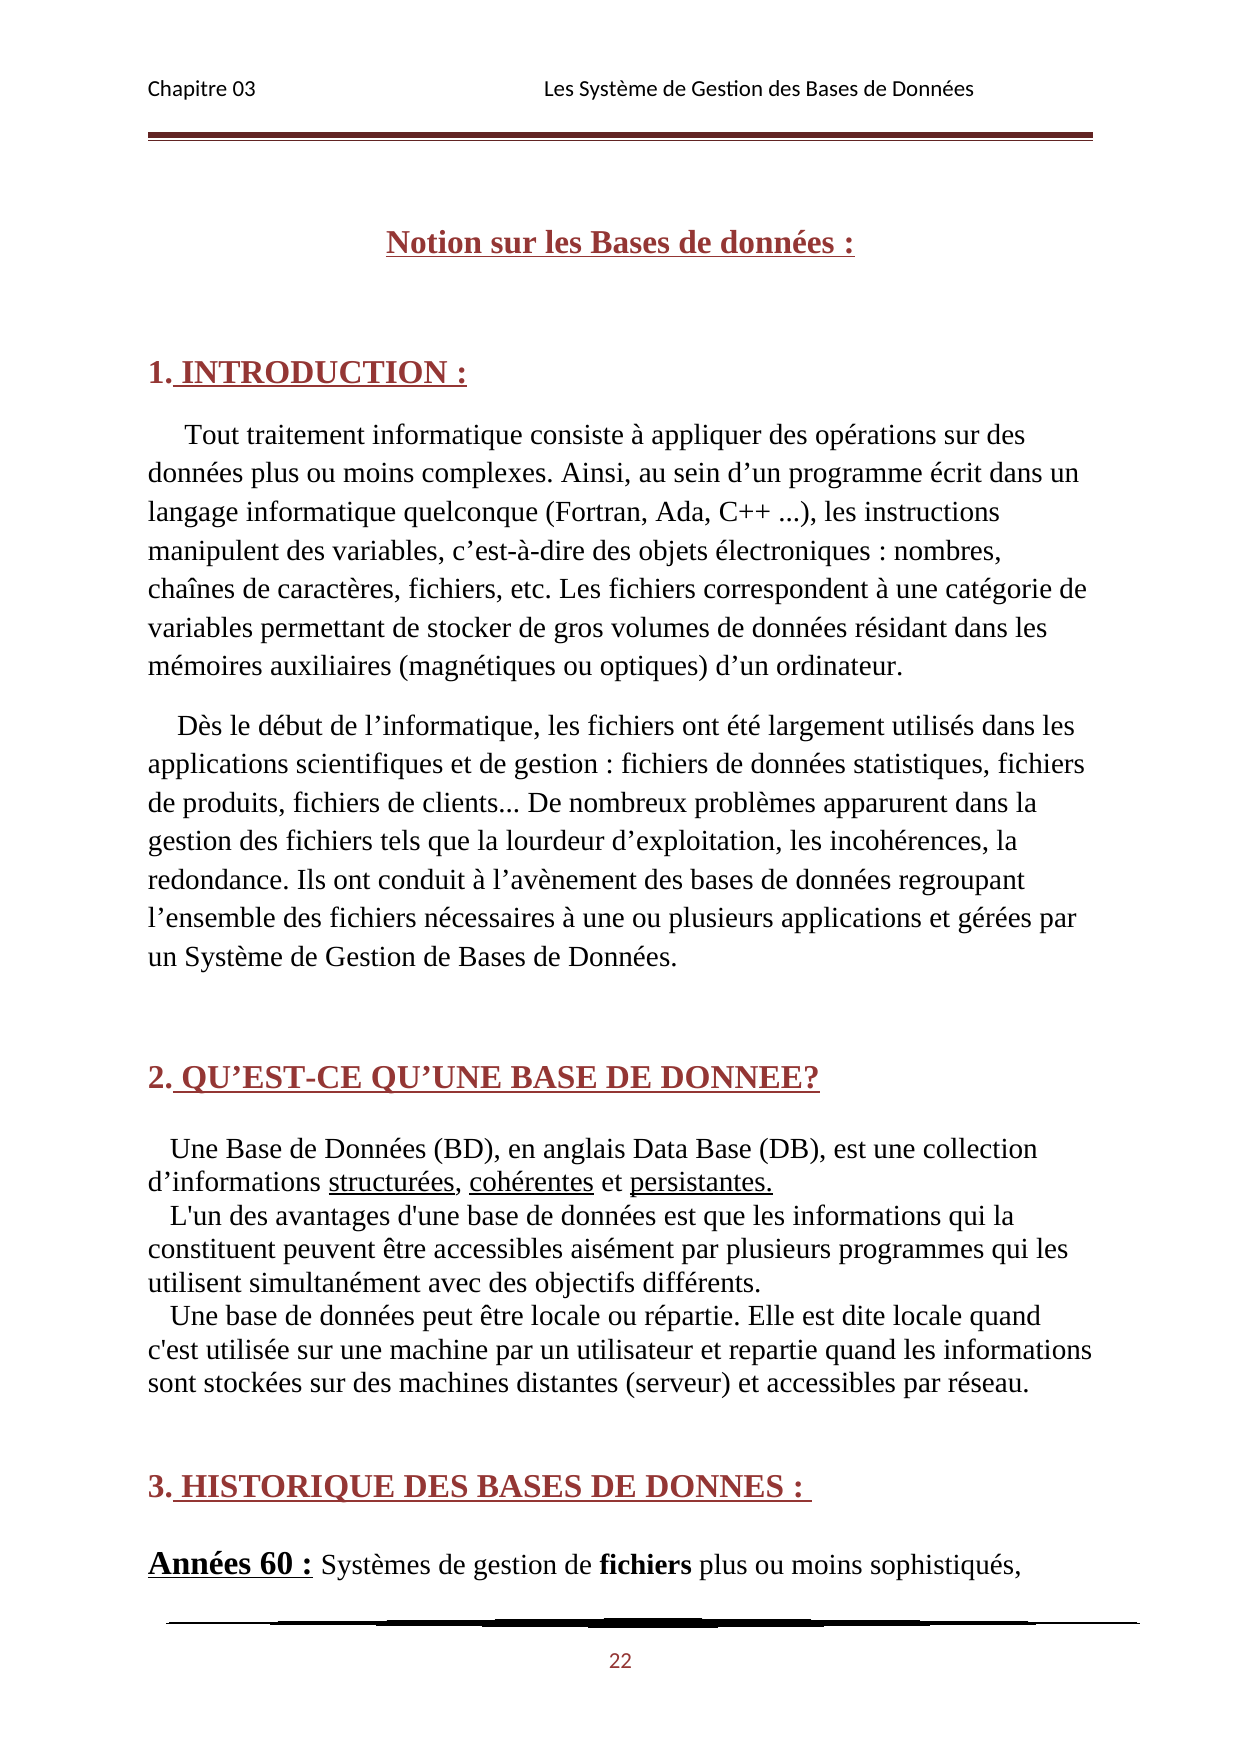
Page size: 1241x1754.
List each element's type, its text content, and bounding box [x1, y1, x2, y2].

text 3. HISTORIQUE DES BASES DE DONNES : [148, 1467, 1093, 1505]
text 1. INTRODUCTION : [148, 352, 1093, 390]
text Tout traitement informatique consiste à appliquer des opérations sur des données plus ou moins complexes. Ainsi, au sein d’un programme écrit dans un langage informatique quelconque (Fortran, Ada, C++ ...), les instructions manipulent des variables, c’est-à-dire des objets électroniques : nombres, chaînes de caractères, fichiers, etc. Les fichiers correspondent à une catégorie de variables permettant de stocker de gros volumes de données résidant dans les mémoires auxiliaires (magnétiques ou optiques) d’un ordinateur. [148, 417, 1093, 682]
text Années 60 : Systèmes de gestion de fichiers plus ou moins sophistiqués, [148, 1543, 1093, 1582]
text Dès le début de l’informatique, les fichiers ont été largement utilisés dans les applications scientifiques et de gestion : fichiers de données statistiques, fichiers de produits, fichiers de clients... De nombreux problèmes apparurent dans la gestion des fichiers tels que la lourdeur d’exploitation, les incohérences, la redondance. Ils ont conduit à l’avènement des bases de données regroupant l’ensemble des fichiers nécessaires à une ou plusieurs applications et gérées par un Système de Gestion de Bases de Données. [148, 708, 1093, 972]
text 2. QU’EST-CE QU’UNE BASE DE DONNEE? [148, 1058, 1093, 1096]
text Notion sur les Bases de données : [148, 222, 1093, 261]
text Une Base de Données (BD), en anglais Data Base (DB), est une collection d’informations structurées, cohérentes et persistantes. L'un des avantages d'une base de données est que les informations qui la constituent peuvent être accessibles aisément par plusieurs programmes qui les utilisent simultanément avec des objectifs différents. Une base de données peut être locale ou répartie. Elle est dite locale quand c'est utilisée sur une machine par un utilisateur et repartie quand les informations sont stockées sur des machines distantes (serveur) et accessibles par réseau. [148, 1131, 1093, 1399]
